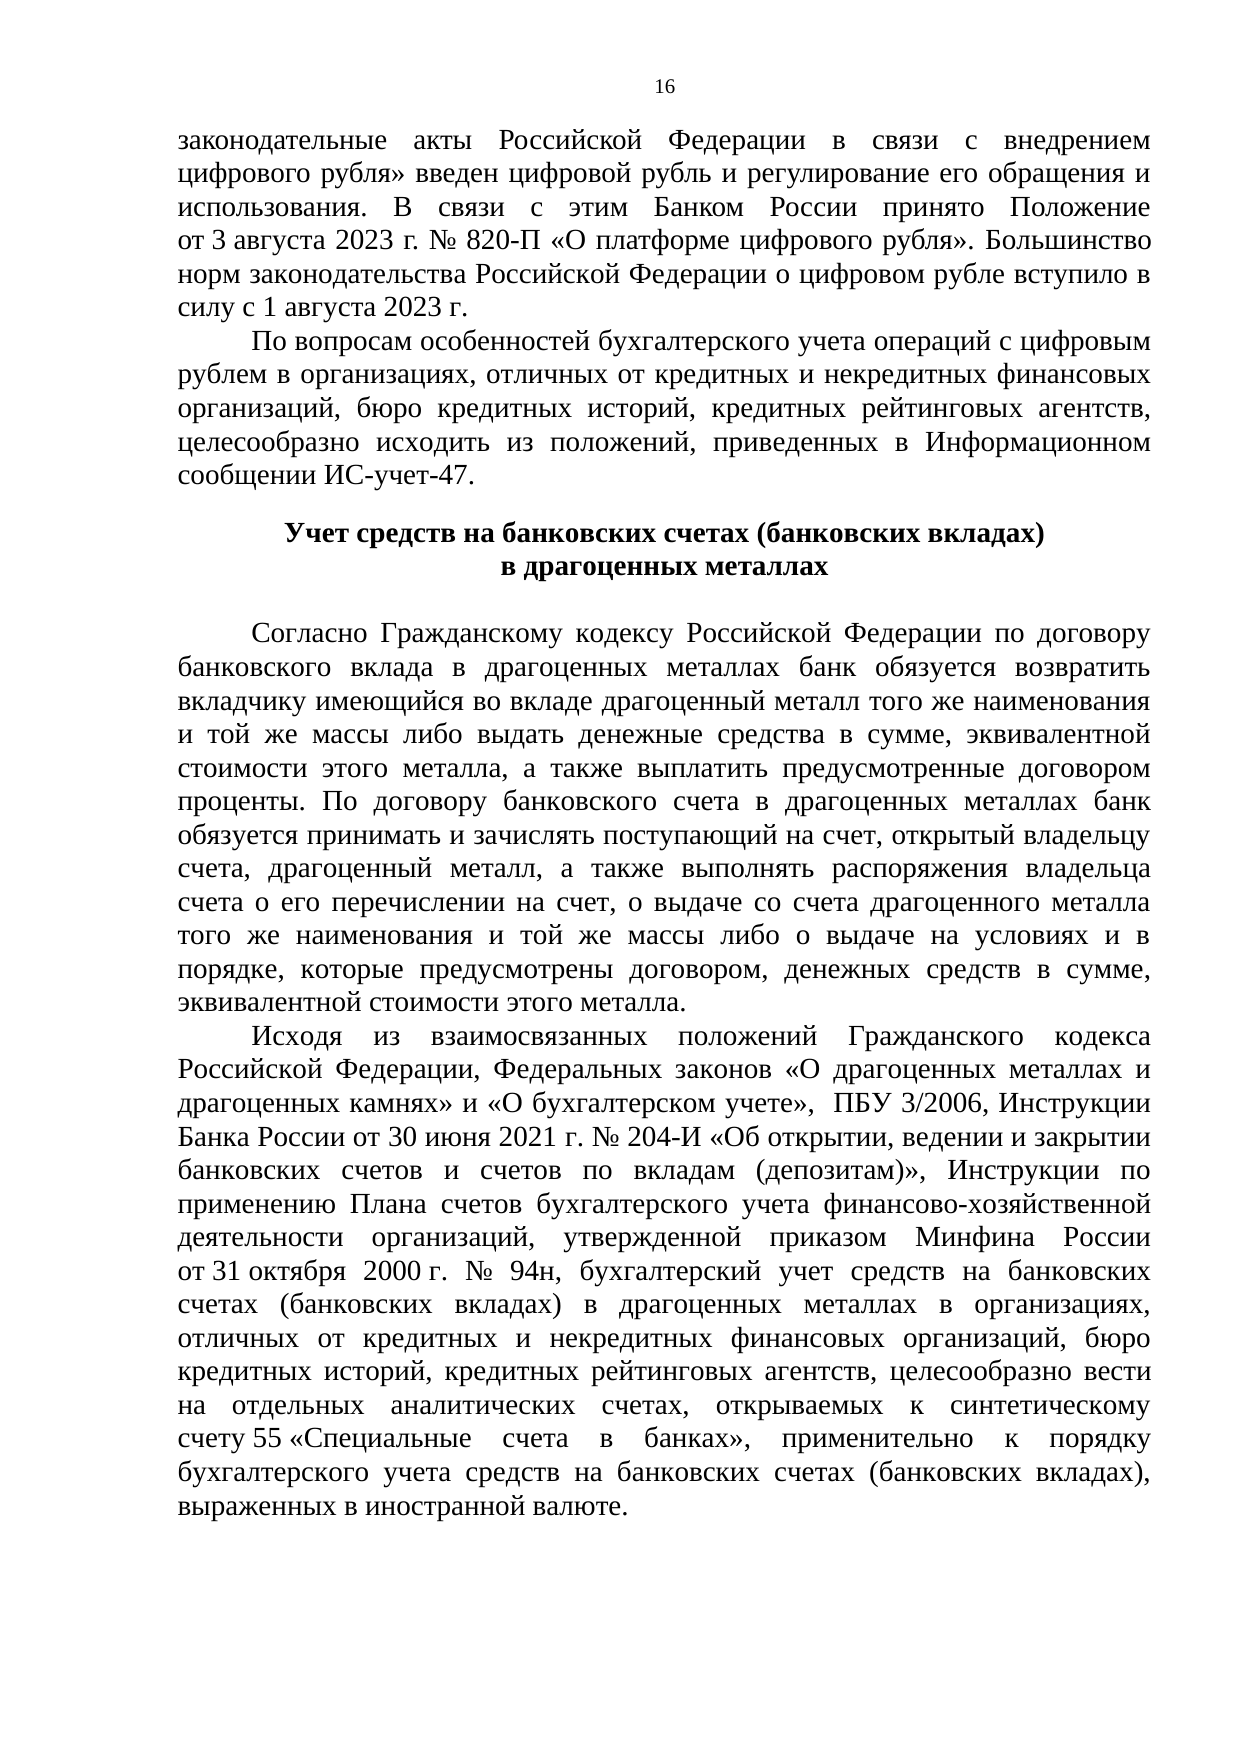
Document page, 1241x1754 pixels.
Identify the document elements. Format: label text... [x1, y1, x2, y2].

text Исходя из взаимосвязанных положений Гражданского кодекса Российской Федерации, Федеральных законов «О драгоценных металлах и драгоценных камнях» и «О бухгалтерском учете», ПБУ 3/2006, Инструкции Банка России от 30 июня 2021 г. № 204-И «Об открытии, ведении и закрытии банковских счетов и счетов по вкладам (депозитам)», Инструкции по применению Плана счетов бухгалтерского учета финансово-хозяйственной деятельности организаций, утвержденной приказом Минфина России от 31 октября 2000 г. № 94н, бухгалтерский учет средств на банковских счетах (банковских вкладах) в драгоценных металлах в организациях, отличных от кредитных и некредитных финансовых организаций, бюро кредитных историй, кредитных рейтинговых агентств, целесообразно вести на отдельных аналитических счетах, открываемых к синтетическому счету 55 «Специальные счета в банках», применительно к порядку бухгалтерского учета средств на банковских счетах (банковских вкладах), выраженных в иностранной валюте. [177, 1018, 1152, 1521]
text Согласно Гражданскому кодексу Российской Федерации по договору банковского вклада в драгоценных металлах банк обязуется возвратить вкладчику имеющийся во вкладе драгоценный металл того же наименования и той же массы либо выдать денежные средства в сумме, эквивалентной стоимости этого металла, а также выплатить предусмотренные договором проценты. По договору банковского счета в драгоценных металлах банк обязуется принимать и зачислять поступающий на счет, открытый владельцу счета, драгоценный металл, а также выполнять распоряжения владельца счета о его перечислении на счет, о выдаче со счета драгоценного металла того же наименования и той же массы либо о выдаче на условиях и в порядке, которые предусмотрены договором, денежных средств в сумме, эквивалентной стоимости этого металла. [177, 616, 1152, 1018]
text Учет средств на банковских счетах (банковских вкладах) [177, 515, 1152, 548]
text По вопросам особенностей бухгалтерского учета операций с цифровым рублем в организациях, отличных от кредитных и некредитных финансовых организаций, бюро кредитных историй, кредитных рейтинговых агентств, целесообразно исходить из положений, приведенных в Информационном сообщении ИС-учет-47. [177, 323, 1152, 491]
text в драгоценных металлах [177, 548, 1152, 582]
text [177, 122, 1152, 323]
